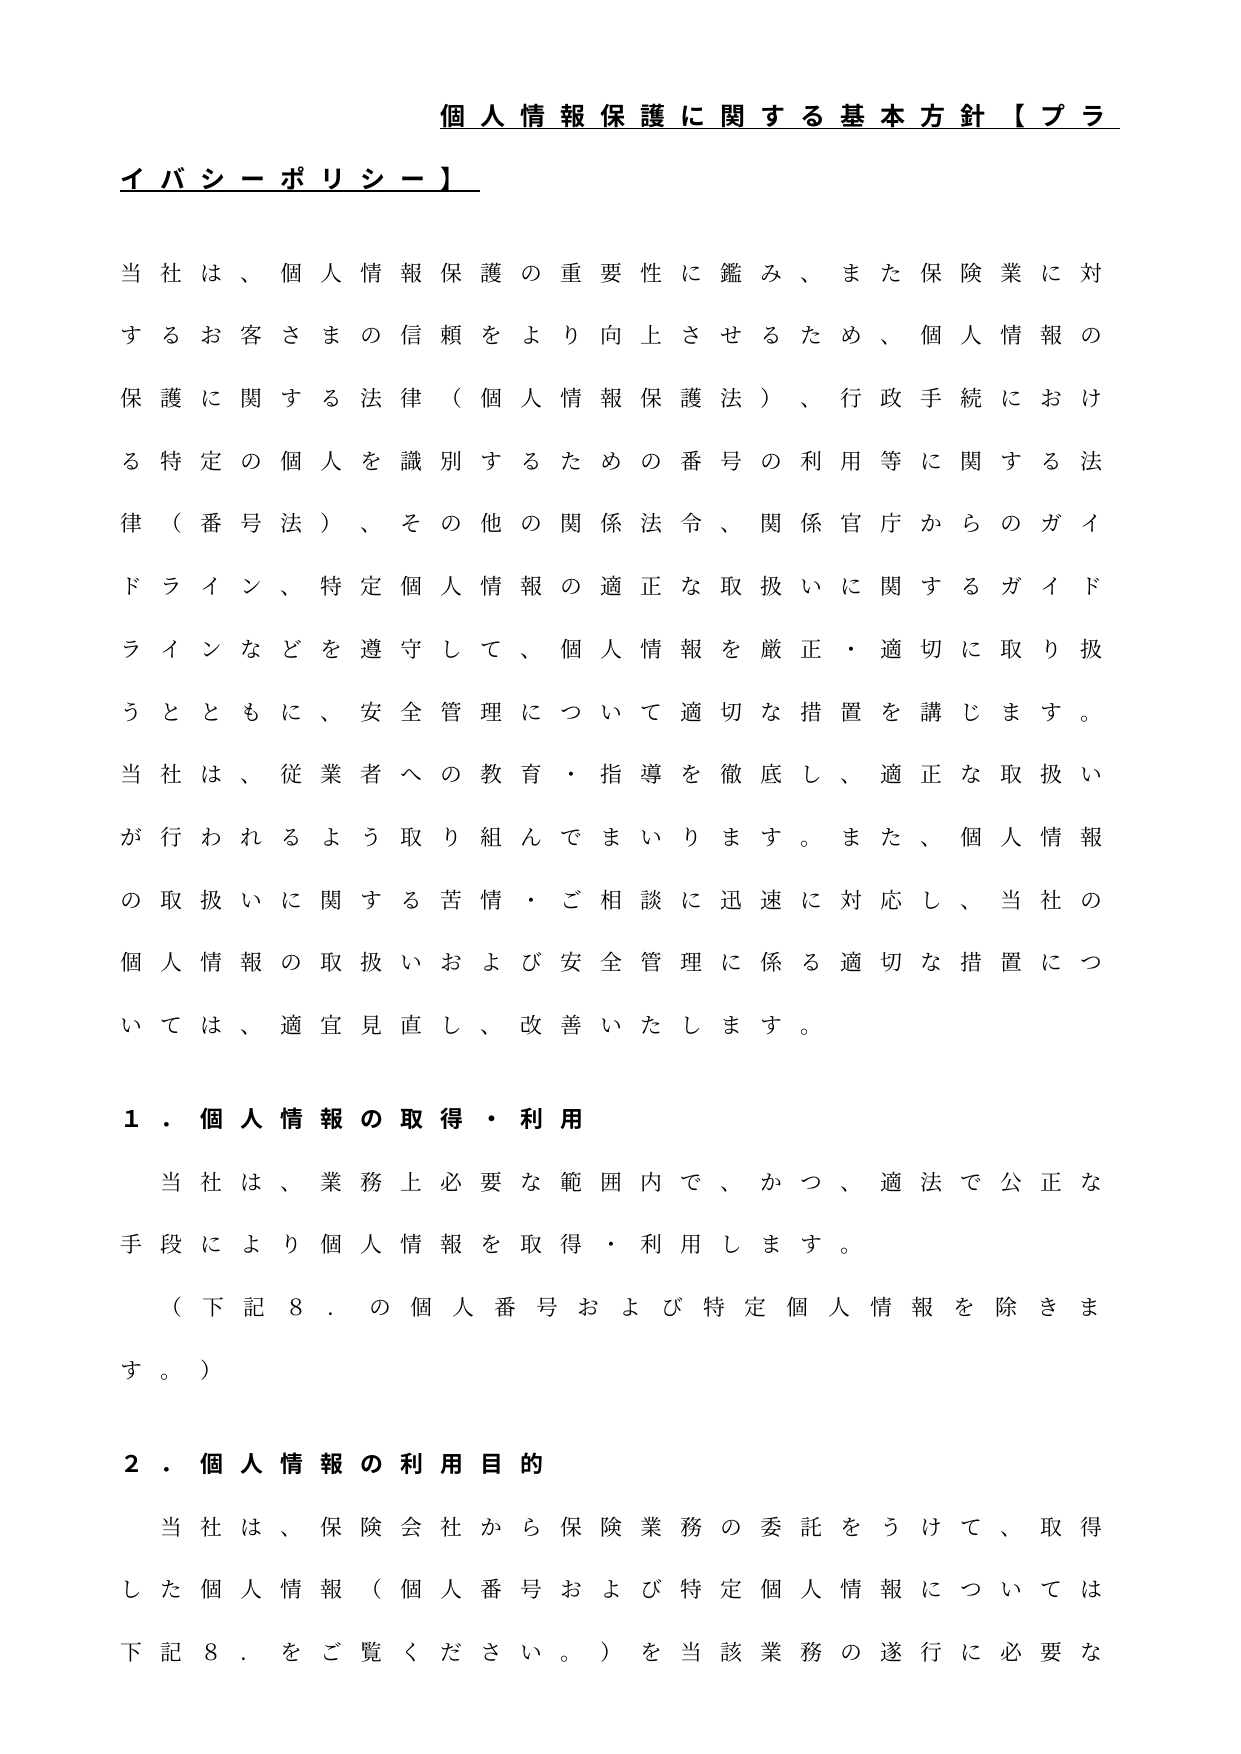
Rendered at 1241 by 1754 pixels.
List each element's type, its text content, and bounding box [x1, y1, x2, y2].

text ２．個人情報の利用目的 [120, 1432, 1120, 1494]
text （下記８．の個人番号および特定個人情報を除きます。） [120, 1275, 1120, 1400]
text 当社は、従業者への教育・指導を徹底し、適正な取扱いが行われるよう取り組んでまいります。また、個人情報の取扱いに関する苦情・ご相談に迅速に対応し、当社の個人情報の取扱いおよび安全管理に係る適切な措置については、適宜見直し、改善いたします。 [120, 742, 1120, 1055]
text 当社は、業務上必要な範囲内で、かつ、適法で公正な手段により個人情報を取得・利用します。 [120, 1149, 1120, 1275]
text 当社は、個人情報保護の重要性に鑑み、また保険業に対するお客さまの信頼をより向上させるため、個人情報の保護に関する法律（個人情報保護法）、行政手続における特定の個人を識別するための番号の利用等に関する法律（番号法）、その他の関係法令、関係官庁からのガイドライン、特定個人情報の適正な取扱いに関するガイドラインなどを遵守して、個人情報を厳正・適切に取り扱うとともに、安全管理について適切な措置を講じます。 [120, 240, 1120, 742]
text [120, 1494, 1120, 1682]
text 個人情報保護に関する基本方針【プライバシーポリシー】 [120, 83, 1120, 209]
text １．個人情報の取得・利用 [120, 1087, 1120, 1149]
